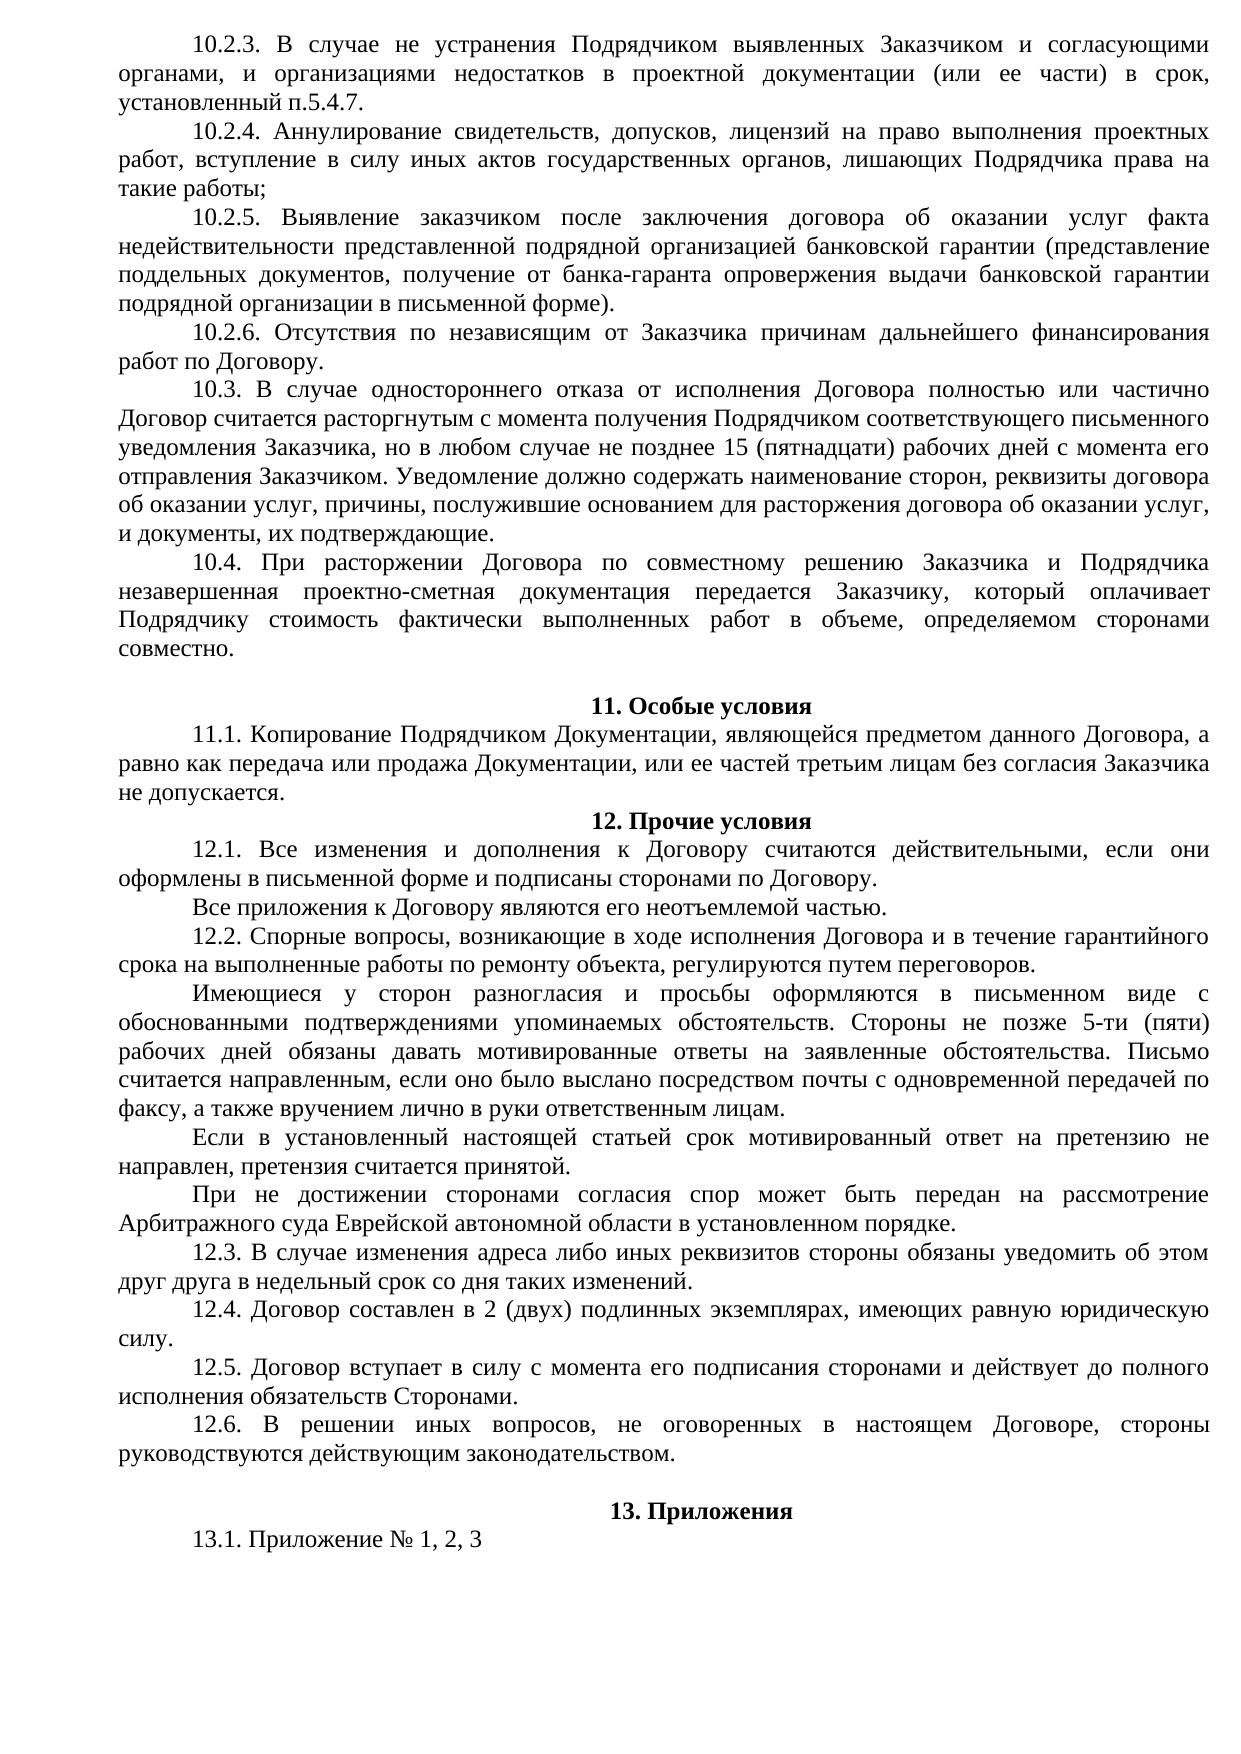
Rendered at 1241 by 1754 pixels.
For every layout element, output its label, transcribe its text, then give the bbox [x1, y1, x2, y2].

text 10.4. При расторжении Договора по совместному решению Заказчика и Подрядчика незавершенная проектно-сметная документация передается Заказчику, который оплачивает Подрядчику стоимость фактически выполненных работ в объеме, определяемом сторонами совместно. [118, 547, 1211, 662]
text 12. Прочие условия [118, 806, 1211, 834]
text При не достижении сторонами согласия спор может быть передан на рассмотрение Арбитражного суда Еврейской автономной области в установленном порядке. [118, 1179, 1211, 1237]
text 12.4. Договор составлен в 2 (двух) подлинных экземплярах, имеющих равную юридическую силу. [118, 1294, 1211, 1352]
text 12.1. Все изменения и дополнения к Договору считаются действительными, если они оформлены в письменной форме и подписаны сторонами по Договору. [118, 834, 1211, 892]
text 13. Приложения [118, 1496, 1211, 1524]
text 10.2.5. Выявление заказчиком после заключения договора об оказании услуг факта недействительности представленной подрядной организацией банковской гарантии (представление поддельных документов, получение от банка-гаранта опровержения выдачи банковской гарантии подрядной организации в письменной форме). [118, 202, 1211, 317]
text 10.2.3. В случае не устранения Подрядчиком выявленных Заказчиком и согласующими органами, и организациями недостатков в проектной документации (или ее части) в срок, установленный п.5.4.7. [118, 29, 1211, 116]
text 13.1. Приложение № 1, 2, 3 [118, 1524, 1211, 1553]
text 12.5. Договор вступает в силу с момента его подписания сторонами и действует до полного исполнения обязательств Сторонами. [118, 1352, 1211, 1409]
text Если в установленный настоящей статьей срок мотивированный ответ на претензию не направлен, претензия считается принятой. [118, 1122, 1211, 1179]
text 10.3. В случае одностороннего отказа от исполнения Договора полностью или частично Договор считается расторгнутым с момента получения Подрядчиком соответствующего письменного уведомления Заказчика, но в любом случае не позднее 15 (пятнадцати) рабочих дней с момента его отправления Заказчиком. Уведомление должно содержать наименование сторон, реквизиты договора об оказании услуг, причины, послужившие основанием для расторжения договора об оказании услуг, и документы, их подтверждающие. [118, 374, 1211, 547]
text Имеющиеся у сторон разногласия и просьбы оформляются в письменном виде с обоснованными подтверждениями упоминаемых обстоятельств. Стороны не позже 5-ти (пяти) рабочих дней обязаны давать мотивированные ответы на заявленные обстоятельства. Письмо считается направленным, если оно было выслано посредством почты с одновременной передачей по факсу, а также вручением лично в руки ответственным лицам. [118, 978, 1211, 1122]
text 12.2. Спорные вопросы, возникающие в ходе исполнения Договора и в течение гарантийного срока на выполненные работы по ремонту объекта, регулируются путем переговоров. [118, 921, 1211, 978]
text Все приложения к Договору являются его неотъемлемой частью. [118, 892, 1211, 921]
text 11.1. Копирование Подрядчиком Документации, являющейся предметом данного Договора, а равно как передача или продажа Документации, или ее частей третьим лицам без согласия Заказчика не допускается. [118, 719, 1211, 806]
text 11. Особые условия [118, 691, 1211, 719]
text 10.2.4. Аннулирование свидетельств, допусков, лицензий на право выполнения проектных работ, вступление в силу иных актов государственных органов, лишающих Подрядчика права на такие работы; [118, 116, 1211, 202]
text 12.3. В случае изменения адреса либо иных реквизитов стороны обязаны уведомить об этом друг друга в недельный срок со дня таких изменений. [118, 1237, 1211, 1294]
text 10.2.6. Отсутствия по независящим от Заказчика причинам дальнейшего финансирования работ по Договору. [118, 317, 1211, 374]
text 12.6. В решении иных вопросов, не оговоренных в настоящем Договоре, стороны руководствуются действующим законодательством. [118, 1409, 1211, 1467]
